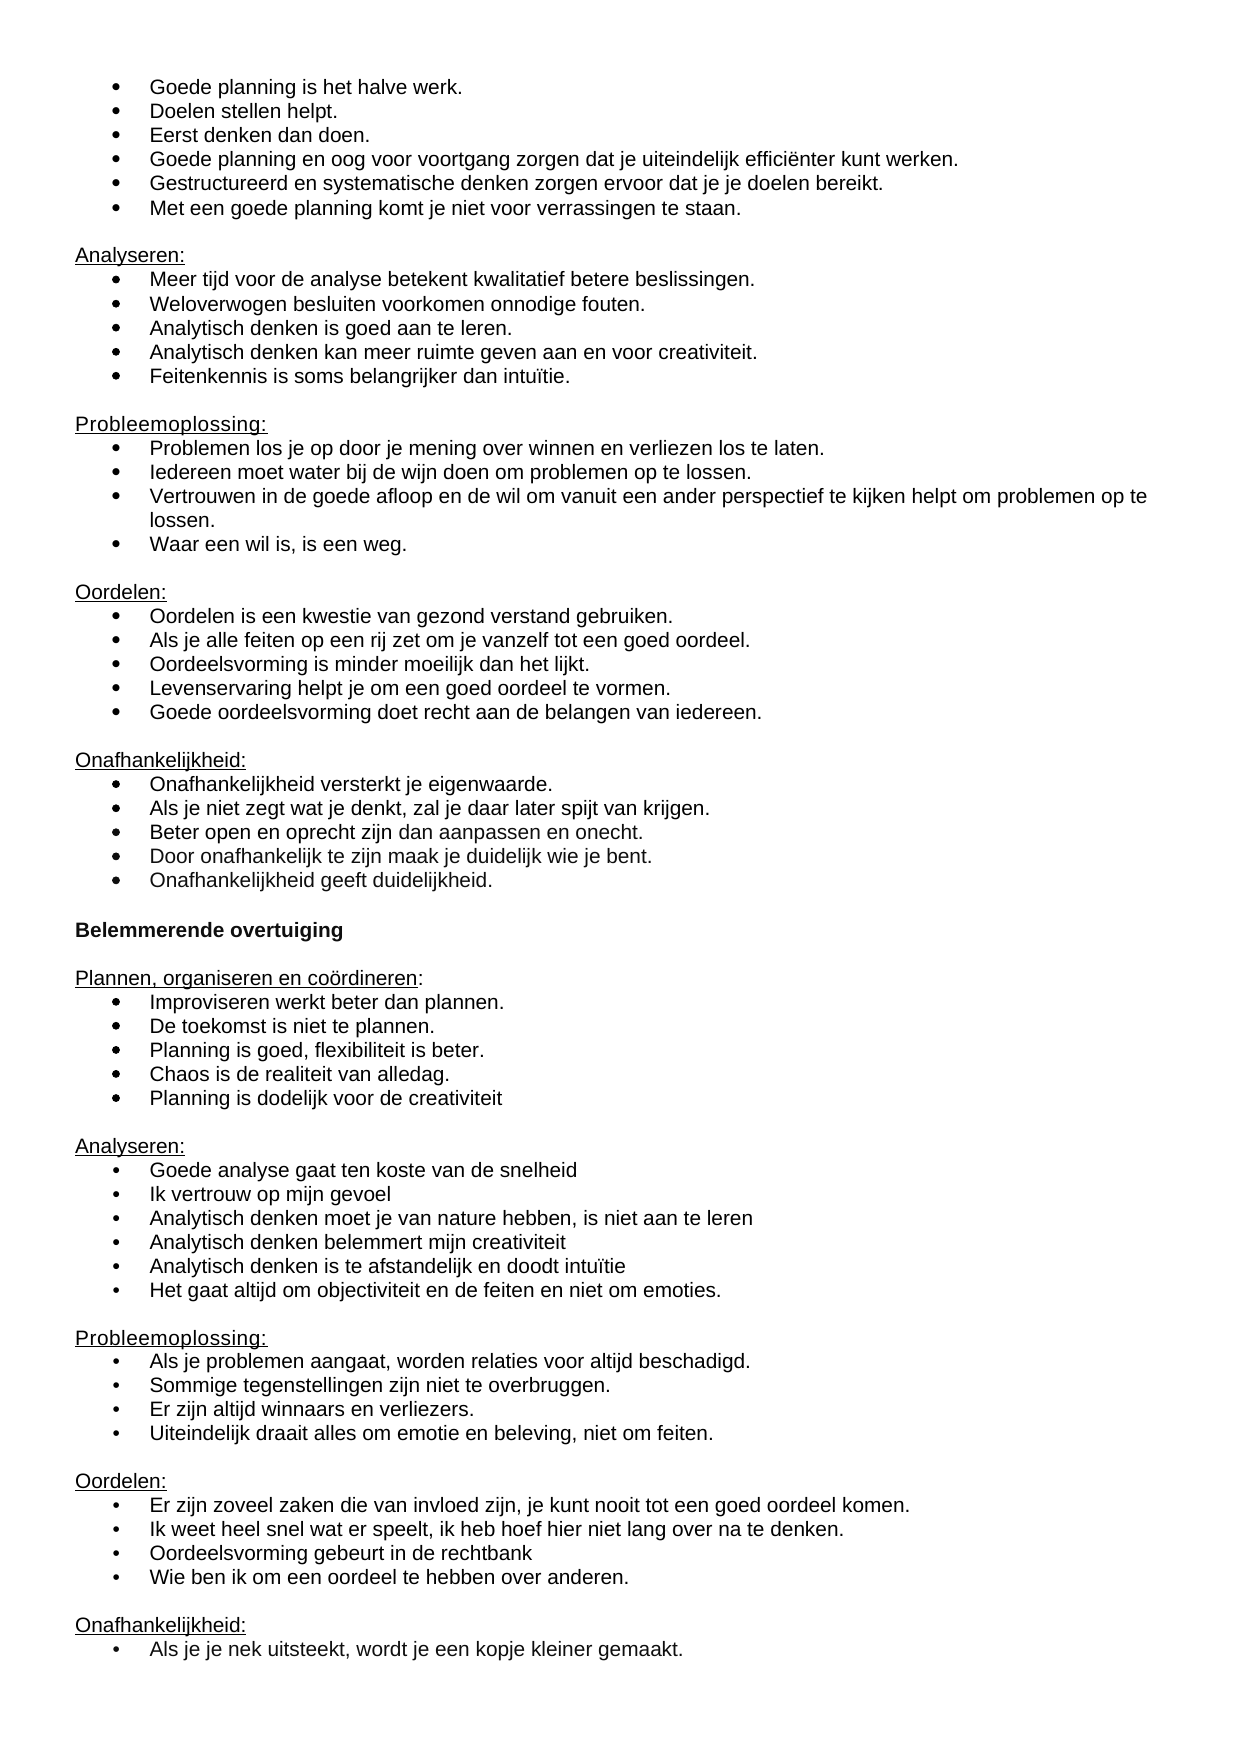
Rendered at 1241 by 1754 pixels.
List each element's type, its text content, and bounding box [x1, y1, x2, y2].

list Probleemoplossing: [75, 412, 1165, 436]
list Ik vertrouw op mijn gevoel [112, 1182, 1165, 1206]
list Chaos is de realiteit van alledag. [112, 1062, 1165, 1086]
list Vertrouwen in de goede afloop en de wil om vanuit een ander perspectief te kijken helpt om problemen op te lossen. [112, 484, 1165, 532]
list Analytisch denken kan meer ruimte geven aan en voor creativiteit. [112, 339, 1165, 363]
list Sommige tegenstellingen zijn niet te overbruggen. [112, 1373, 1165, 1397]
list De toekomst is niet te plannen. [112, 1013, 1165, 1038]
text Onafhankelijkheid: [75, 1613, 1165, 1637]
list Goede oordeelsvorming doet recht aan de belangen van iedereen. [112, 700, 1165, 724]
text Analyseren: [75, 1134, 1165, 1158]
list Met een goede planning komt je niet voor verrassingen te staan. [112, 195, 1165, 219]
list Wie ben ik om een oordeel te hebben over anderen. [112, 1565, 1165, 1589]
list Improviseren werkt beter dan plannen. [112, 989, 1165, 1013]
list Onafhankelijkheid versterkt je eigenwaarde. [112, 772, 1165, 796]
list Analytisch denken is goed aan te leren. [112, 315, 1165, 339]
list Planning is goed, flexibiliteit is beter. [112, 1038, 1165, 1062]
list Ik weet heel snel wat er speelt, ik heb hoef hier niet lang over na te denken. [112, 1517, 1165, 1541]
list Meer tijd voor de analyse betekent kwalitatief betere beslissingen. [112, 267, 1165, 291]
text Oordelen: [75, 1469, 1165, 1493]
list Levenservaring helpt je om een goed oordeel te vormen. [112, 676, 1165, 700]
list Analytisch denken moet je van nature hebben, is niet aan te leren [112, 1206, 1165, 1229]
list Probleemoplossing: [75, 1325, 1165, 1349]
list Onafhankelijkheid geeft duidelijkheid. [112, 868, 1165, 892]
list Uiteindelijk draait alles om emotie en beleving, niet om feiten. [112, 1421, 1165, 1445]
list Eerst denken dan doen. [112, 123, 1165, 147]
list Oordeelsvorming is minder moeilijk dan het lijkt. [112, 652, 1165, 676]
text Onafhankelijkheid: [75, 748, 1165, 772]
list Feitenkennis is soms belangrijker dan intuïtie. [112, 363, 1165, 388]
list Beter open en oprecht zijn dan aanpassen en onecht. [112, 820, 1165, 844]
list Goede analyse gaat ten koste van de snelheid [112, 1158, 1165, 1182]
list Er zijn zoveel zaken die van invloed zijn, je kunt nooit tot een goed oordeel komen. [112, 1493, 1165, 1517]
list Als je je nek uitsteekt, wordt je een kopje kleiner gemaakt. [112, 1637, 1165, 1661]
list Weloverwogen besluiten voorkomen onnodige fouten. [112, 291, 1165, 315]
text Oordelen: [75, 580, 1165, 604]
text Analyseren: [75, 243, 1165, 267]
list Oordelen is een kwestie van gezond verstand gebruiken. [112, 604, 1165, 628]
list Goede planning en oog voor voortgang zorgen dat je uiteindelijk efficiënter kunt werken. [112, 147, 1165, 171]
list Analytisch denken is te afstandelijk en doodt intuïtie [112, 1253, 1165, 1277]
list Als je niet zegt wat je denkt, zal je daar later spijt van krijgen. [112, 796, 1165, 820]
list Iedereen moet water bij de wijn doen om problemen op te lossen. [112, 459, 1165, 484]
list Doelen stellen helpt. [112, 99, 1165, 123]
text Belemmerende overtuiging [75, 918, 1165, 942]
list Waar een wil is, is een weg. [112, 532, 1165, 556]
list Het gaat altijd om objectiviteit en de feiten en niet om emoties. [112, 1277, 1165, 1301]
list Analytisch denken belemmert mijn creativiteit [112, 1229, 1165, 1253]
list Oordeelsvorming gebeurt in de rechtbank [112, 1541, 1165, 1565]
list Goede planning is het halve werk. [112, 75, 1165, 99]
list Problemen los je op door je mening over winnen en verliezen los te laten. [112, 436, 1165, 459]
list Als je alle feiten op een rij zet om je vanzelf tot een goed oordeel. [112, 628, 1165, 652]
text Plannen, organiseren en coördineren: [75, 966, 1165, 989]
list Planning is dodelijk voor de creativiteit [112, 1086, 1165, 1110]
list Door onafhankelijk te zijn maak je duidelijk wie je bent. [112, 844, 1165, 868]
list Als je problemen aangaat, worden relaties voor altijd beschadigd. [112, 1349, 1165, 1373]
list Gestructureerd en systematische denken zorgen ervoor dat je je doelen bereikt. [112, 171, 1165, 195]
list Er zijn altijd winnaars en verliezers. [112, 1397, 1165, 1421]
